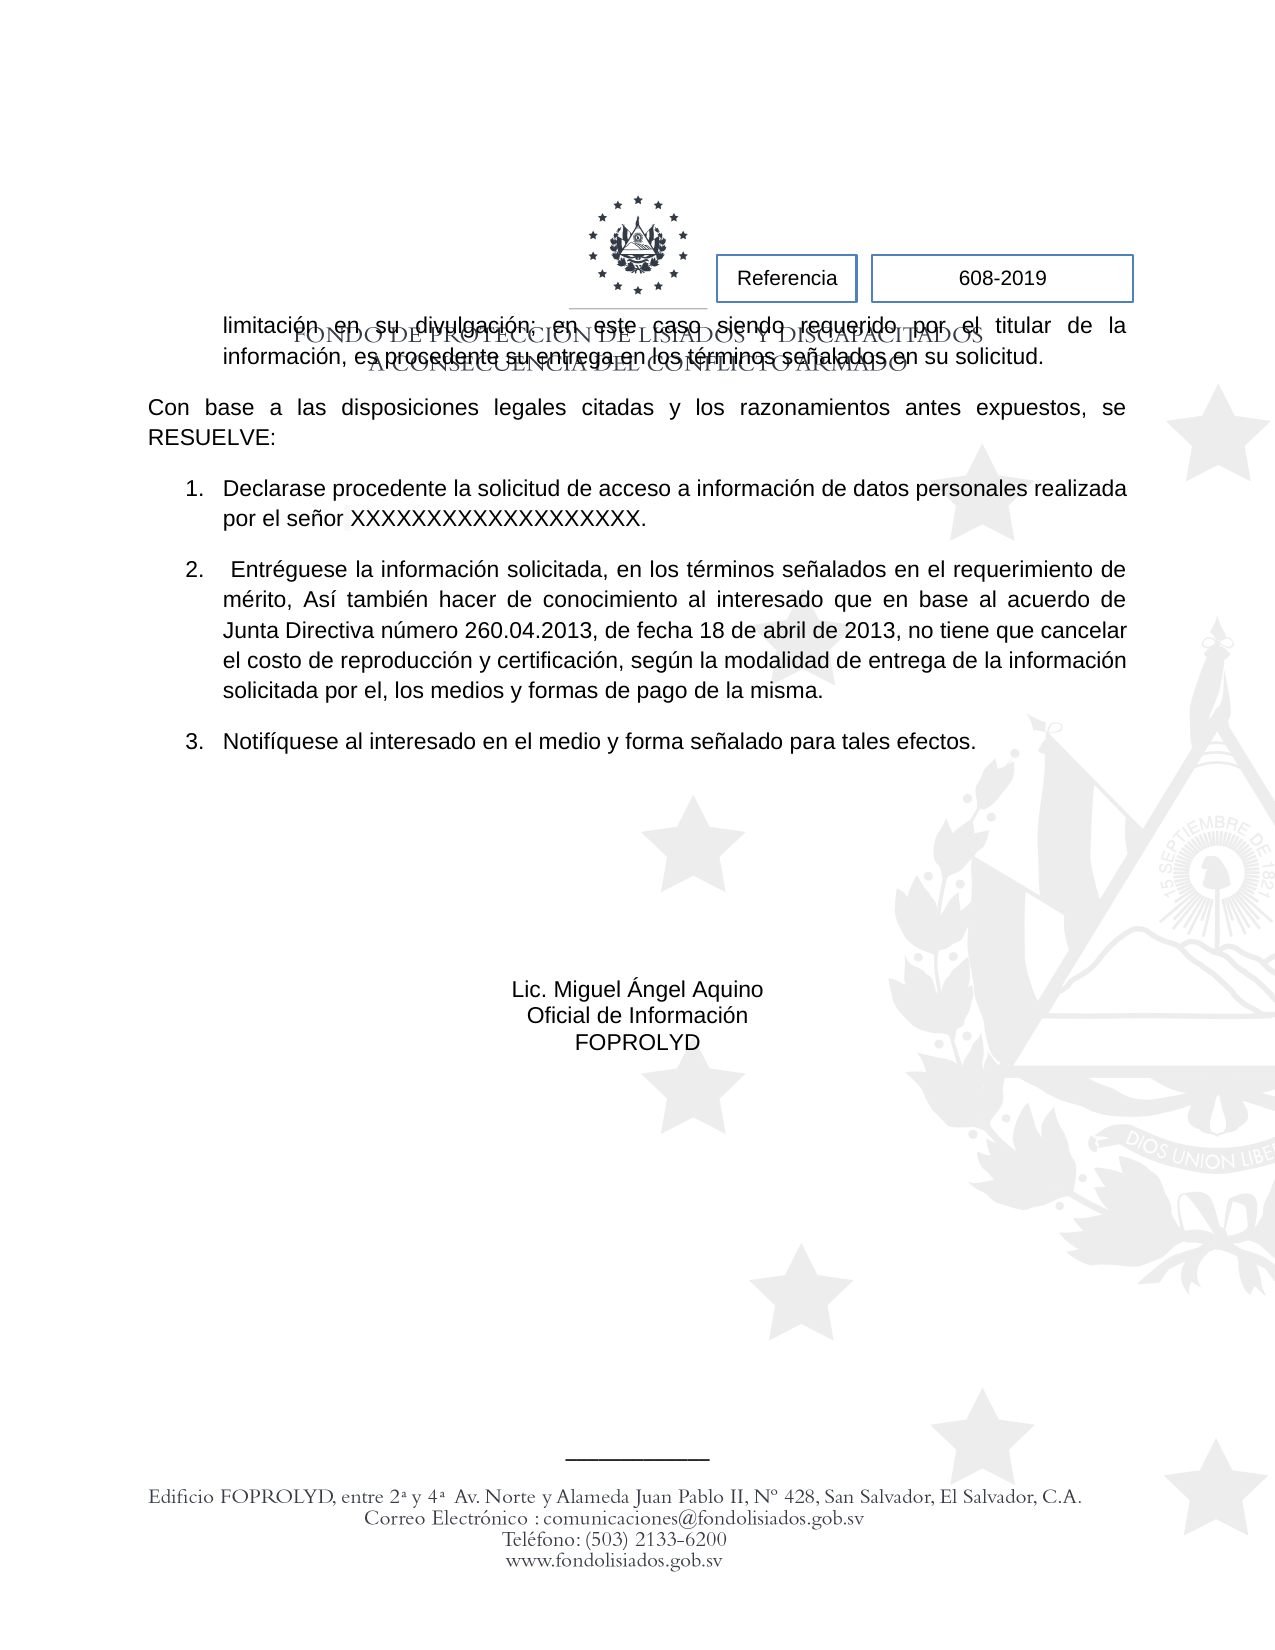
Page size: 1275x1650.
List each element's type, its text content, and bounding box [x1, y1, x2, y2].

text Con base a las disposiciones legales citadas y los razonamientos antes expuestos, se RESUELVE: [148, 394, 1127, 450]
text Lic. Miguel Ángel Aquino [148, 976, 1127, 1002]
list Notifíquese al interesado en el medio y forma señalado para tales efectos. [185, 728, 1127, 754]
text FOPROLYD [148, 1029, 1127, 1055]
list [185, 312, 1127, 369]
list Entréguese la información solicitada, en los términos señalados en el requerimiento de mérito, Así también hacer de conocimiento al interesado que en base al acuerdo de Junta Directiva número 260.04.2013, de fecha 18 de abril de 2013, no tiene que cancelar el costo de reproducción y certificación, según la modalidad de entrega de la información solicitada por el, los medios y formas de pago de la misma. [185, 556, 1127, 703]
picture [0, 134, 1275, 1650]
text Oficial de Información [148, 1002, 1127, 1029]
list Declarase procedente la solicitud de acceso a información de datos personales realizada por el señor XXXXXXXXXXXXXXXXXXX. [185, 475, 1127, 531]
